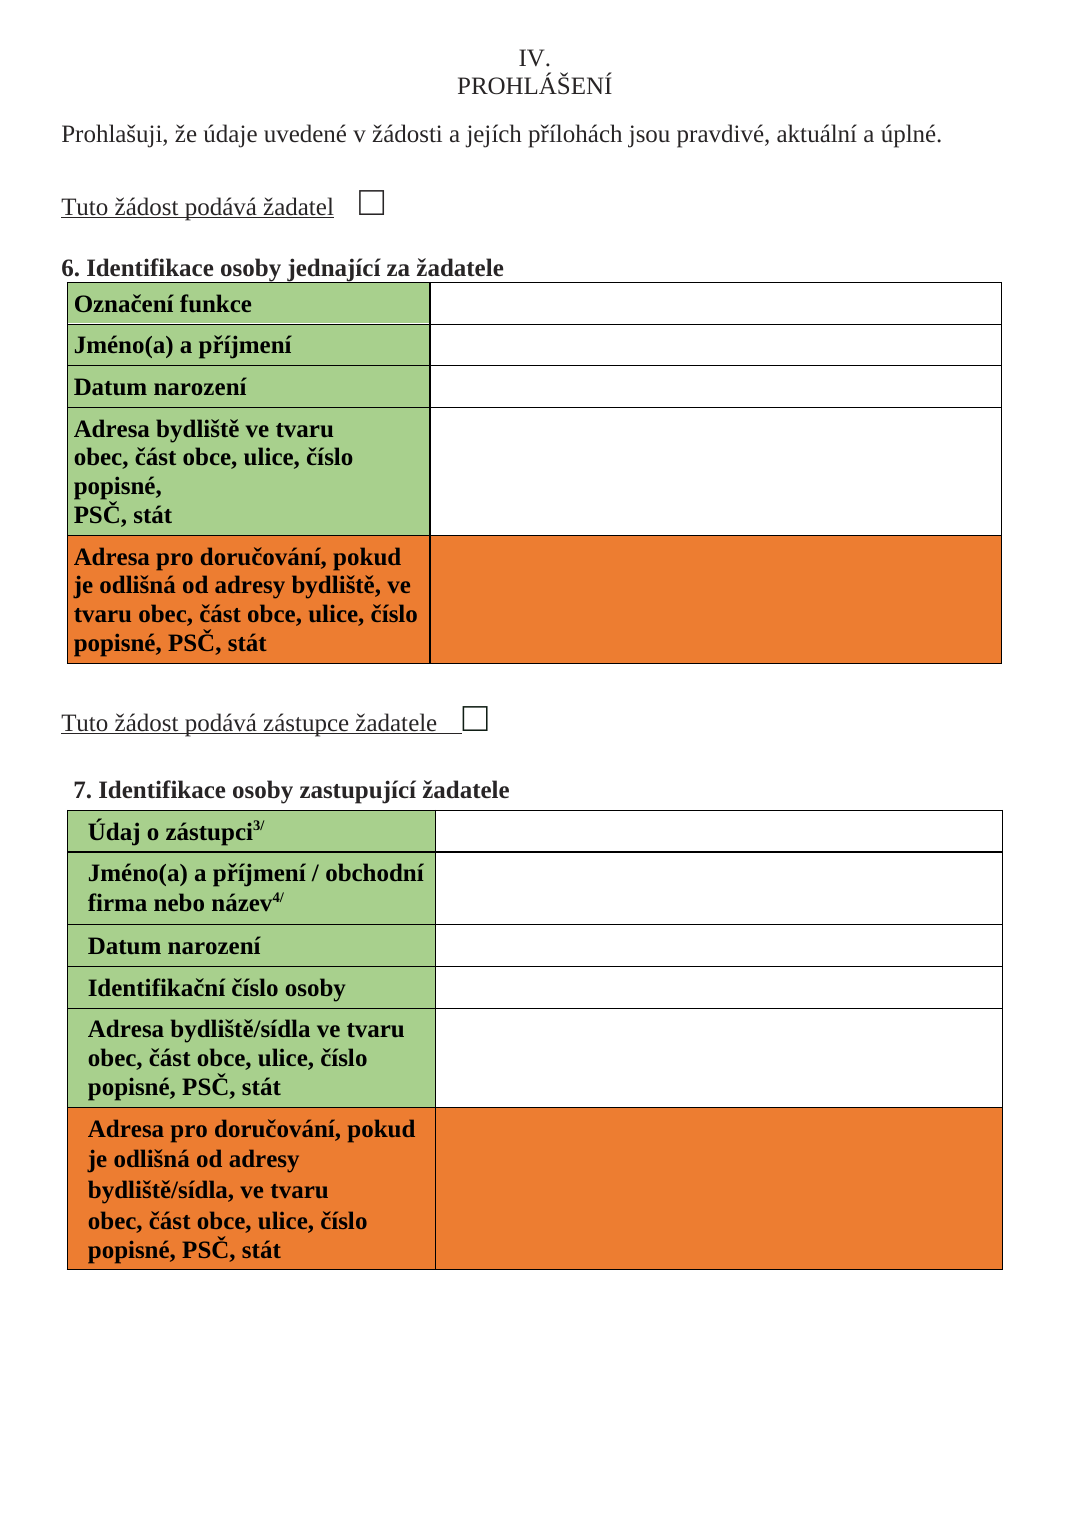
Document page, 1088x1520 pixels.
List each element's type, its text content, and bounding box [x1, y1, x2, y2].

table_cell Datum narození [68, 366, 429, 407]
table_cell [431, 325, 1001, 365]
table_cell [436, 1009, 1002, 1107]
table_cell Identifikační číslo osoby [68, 967, 435, 1008]
table_cell [436, 811, 1002, 851]
table_header 7. Identifikace osoby zastupující žadatele [67, 769, 1002, 810]
table_cell Adresa pro doručování, pokud je odlišná od adresy bydliště, ve tvaru obec, část obce, ulice, číslo popisné, PSČ, stát [68, 536, 429, 663]
text 6. Identifikace osoby jednající za žadatele [61, 253, 1008, 282]
table_cell [431, 408, 1001, 535]
table_cell Datum narození [68, 925, 435, 966]
table_header [431, 283, 1001, 323]
table_cell [436, 1108, 1002, 1269]
table_cell Adresa bydliště ve tvaru obec, část obce, ulice, číslo popisné, PSČ, stát [68, 408, 429, 535]
table_cell [436, 967, 1002, 1008]
table_header Označení funkce [68, 283, 429, 323]
text Tuto žádost podává zástupce žadatele □ [61, 692, 1008, 740]
table_cell [436, 925, 1002, 966]
text Prohlašuji, že údaje uvedené v žádosti a jejích přílohách jsou pravdivé, aktuální a úplné. [61, 119, 1008, 148]
table_cell Údaj o zástupci3/ [68, 811, 435, 851]
table_cell [436, 853, 1002, 924]
table_cell [431, 536, 1001, 663]
table_cell Adresa pro doručování, pokud je odlišná od adresy bydliště/sídla, ve tvaru obec, část obce, ulice, číslo popisné, PSČ, stát [68, 1108, 435, 1269]
table_cell Adresa bydliště/sídla ve tvaru obec, část obce, ulice, číslo popisné, PSČ, stát [68, 1009, 435, 1107]
text Tuto žádost podává žadatel □ [61, 176, 1008, 224]
table_cell [431, 366, 1001, 407]
text IV. [61, 43, 1008, 71]
table_cell Jméno(a) a příjmení [68, 325, 429, 365]
text PROHLÁŠENÍ [61, 71, 1008, 100]
table_cell Jméno(a) a příjmení / obchodní firma nebo název4/ [68, 853, 435, 924]
